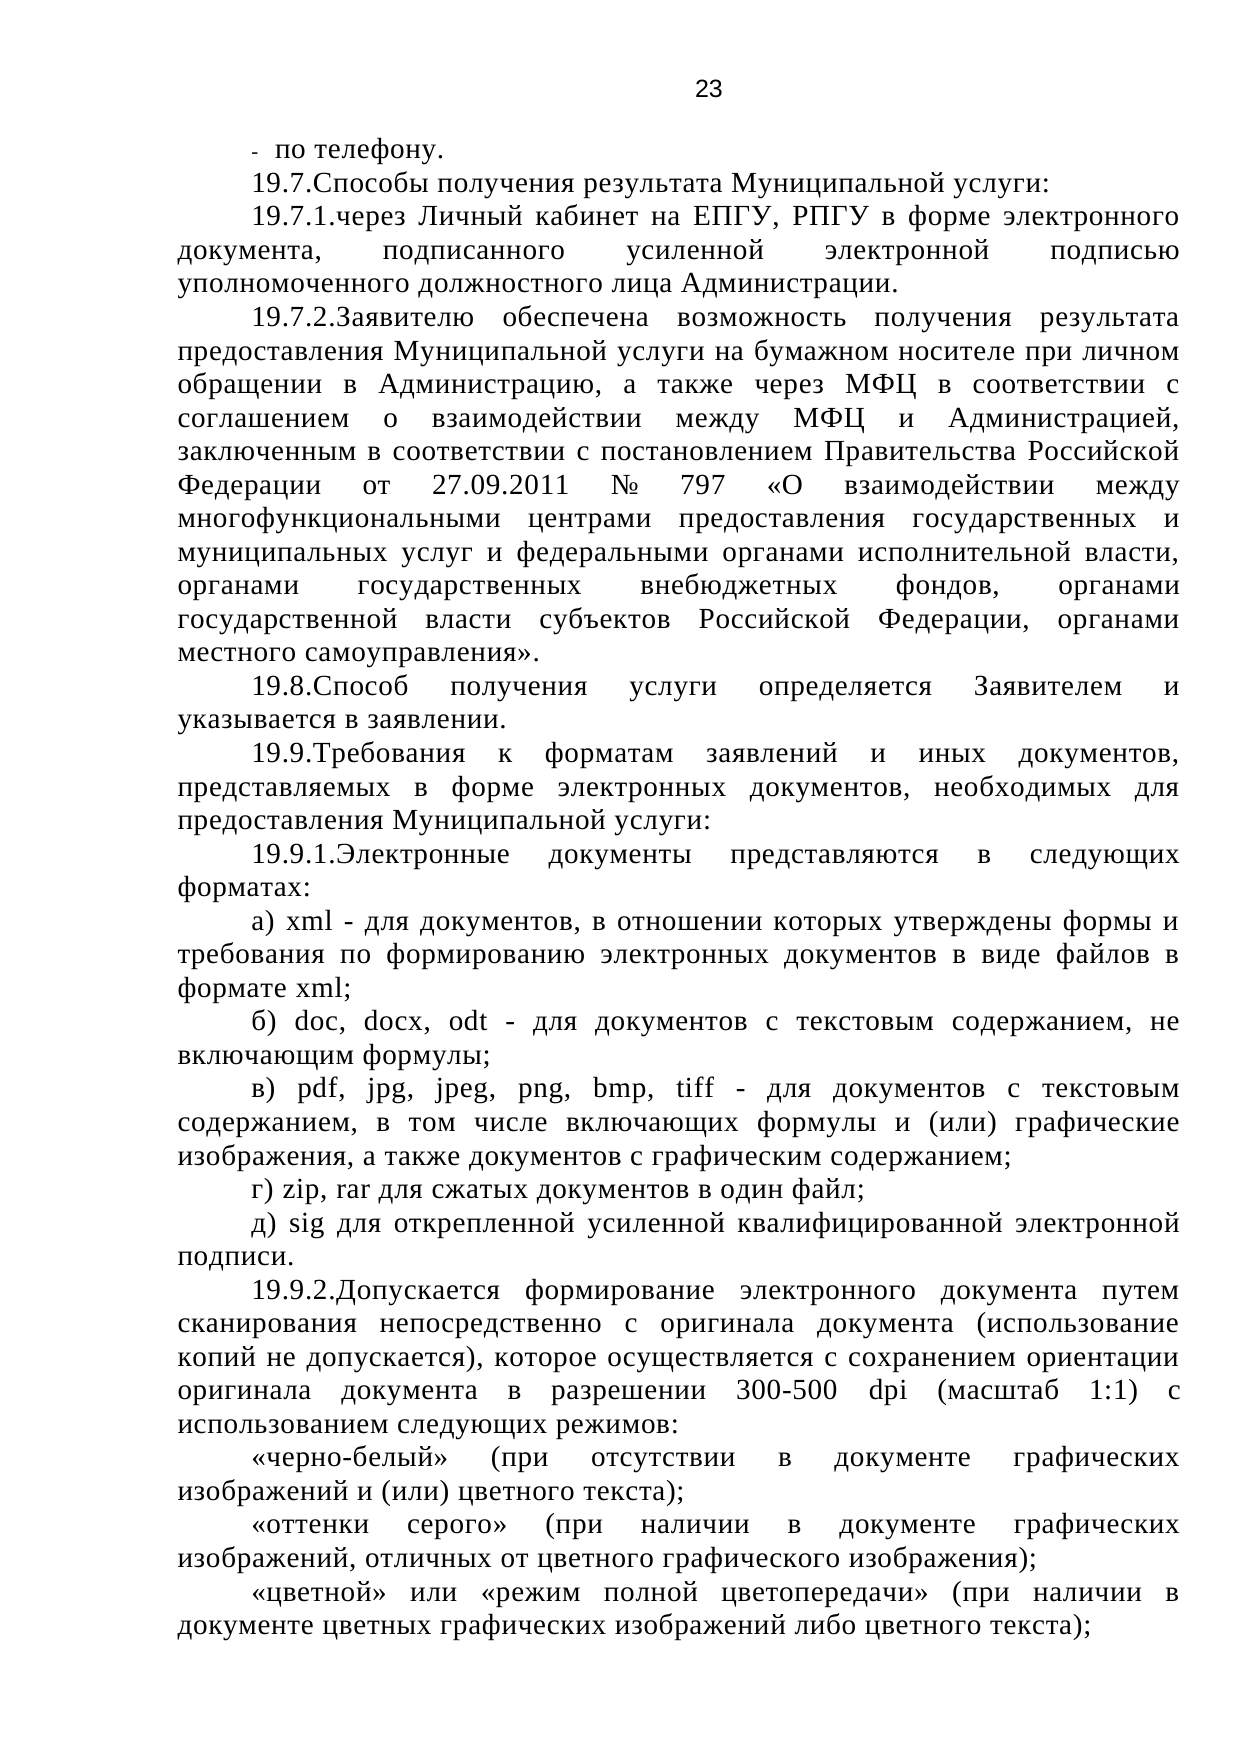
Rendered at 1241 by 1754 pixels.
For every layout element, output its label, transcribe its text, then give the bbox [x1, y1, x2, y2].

text а) xml - для документов, в отношении которых утверждены формы и требования по формированию электронных документов в виде файлов в формате xml; [177, 903, 1181, 1003]
text «цветной» или «режим полной цветопередачи» (при наличии в документе цветных графических изображений либо цветного текста); [177, 1574, 1181, 1641]
text г) zip, rar для сжатых документов в один файл; [177, 1171, 1181, 1205]
text д) sig для открепленной усиленной квалифицированной электронной подписи. [177, 1205, 1181, 1272]
text 19.7.Способы получения результата Муниципальной услуги: [177, 165, 1181, 198]
text 19.9.Требования к форматам заявлений и иных документов, представляемых в форме электронных документов, необходимых для предоставления Муниципальной услуги: [177, 735, 1181, 836]
text «оттенки серого» (при наличии в документе графических изображений, отличных от цветного графического изображения); [177, 1507, 1181, 1574]
text «черно-белый» (при отсутствии в документе графических изображений и (или) цветного текста); [177, 1439, 1181, 1507]
text 19.7.1.через Личный кабинет на ЕПГУ, РПГУ в форме электронного документа, подписанного усиленной электронной подписью уполномоченного должностного лица Администрации. [177, 198, 1181, 299]
text б) doc, docx, odt - для документов с текстовым содержанием, не включающим формулы; [177, 1003, 1181, 1071]
text в) pdf, jpg, jpeg, png, bmp, tiff - для документов с текстовым содержанием, в том числе включающих формулы и (или) графические изображения, а также документов с графическим содержанием; [177, 1071, 1181, 1171]
text 19.7.2.Заявителю обеспечена возможность получения результата предоставления Муниципальной услуги на бумажном носителе при личном обращении в Администрацию, а также через МФЦ в соответствии с соглашением о взаимодействии между МФЦ и Администрацией, заключенным в соответствии с постановлением Правительства Российской Федерации от 27.09.2011 № 797 «О взаимодействии между многофункциональными центрами предоставления государственных и муниципальных услуг и федеральными органами исполнительной власти, органами государственных внебюджетных фондов, органами государственной власти субъектов Российской Федерации, органами местного самоуправления». [177, 299, 1181, 668]
text 19.9.1.Электронные документы представляются в следующих форматах: [177, 836, 1181, 903]
list по телефону. [177, 131, 1181, 165]
text 19.9.2.Допускается формирование электронного документа путем сканирования непосредственно с оригинала документа (использование копий не допускается), которое осуществляется с сохранением ориентации оригинала документа в разрешении 300-500 dpi (масштаб 1:1) с использованием следующих режимов: [177, 1272, 1181, 1439]
text 19.8.Способ получения услуги определяется Заявителем и указывается в заявлении. [177, 668, 1181, 735]
